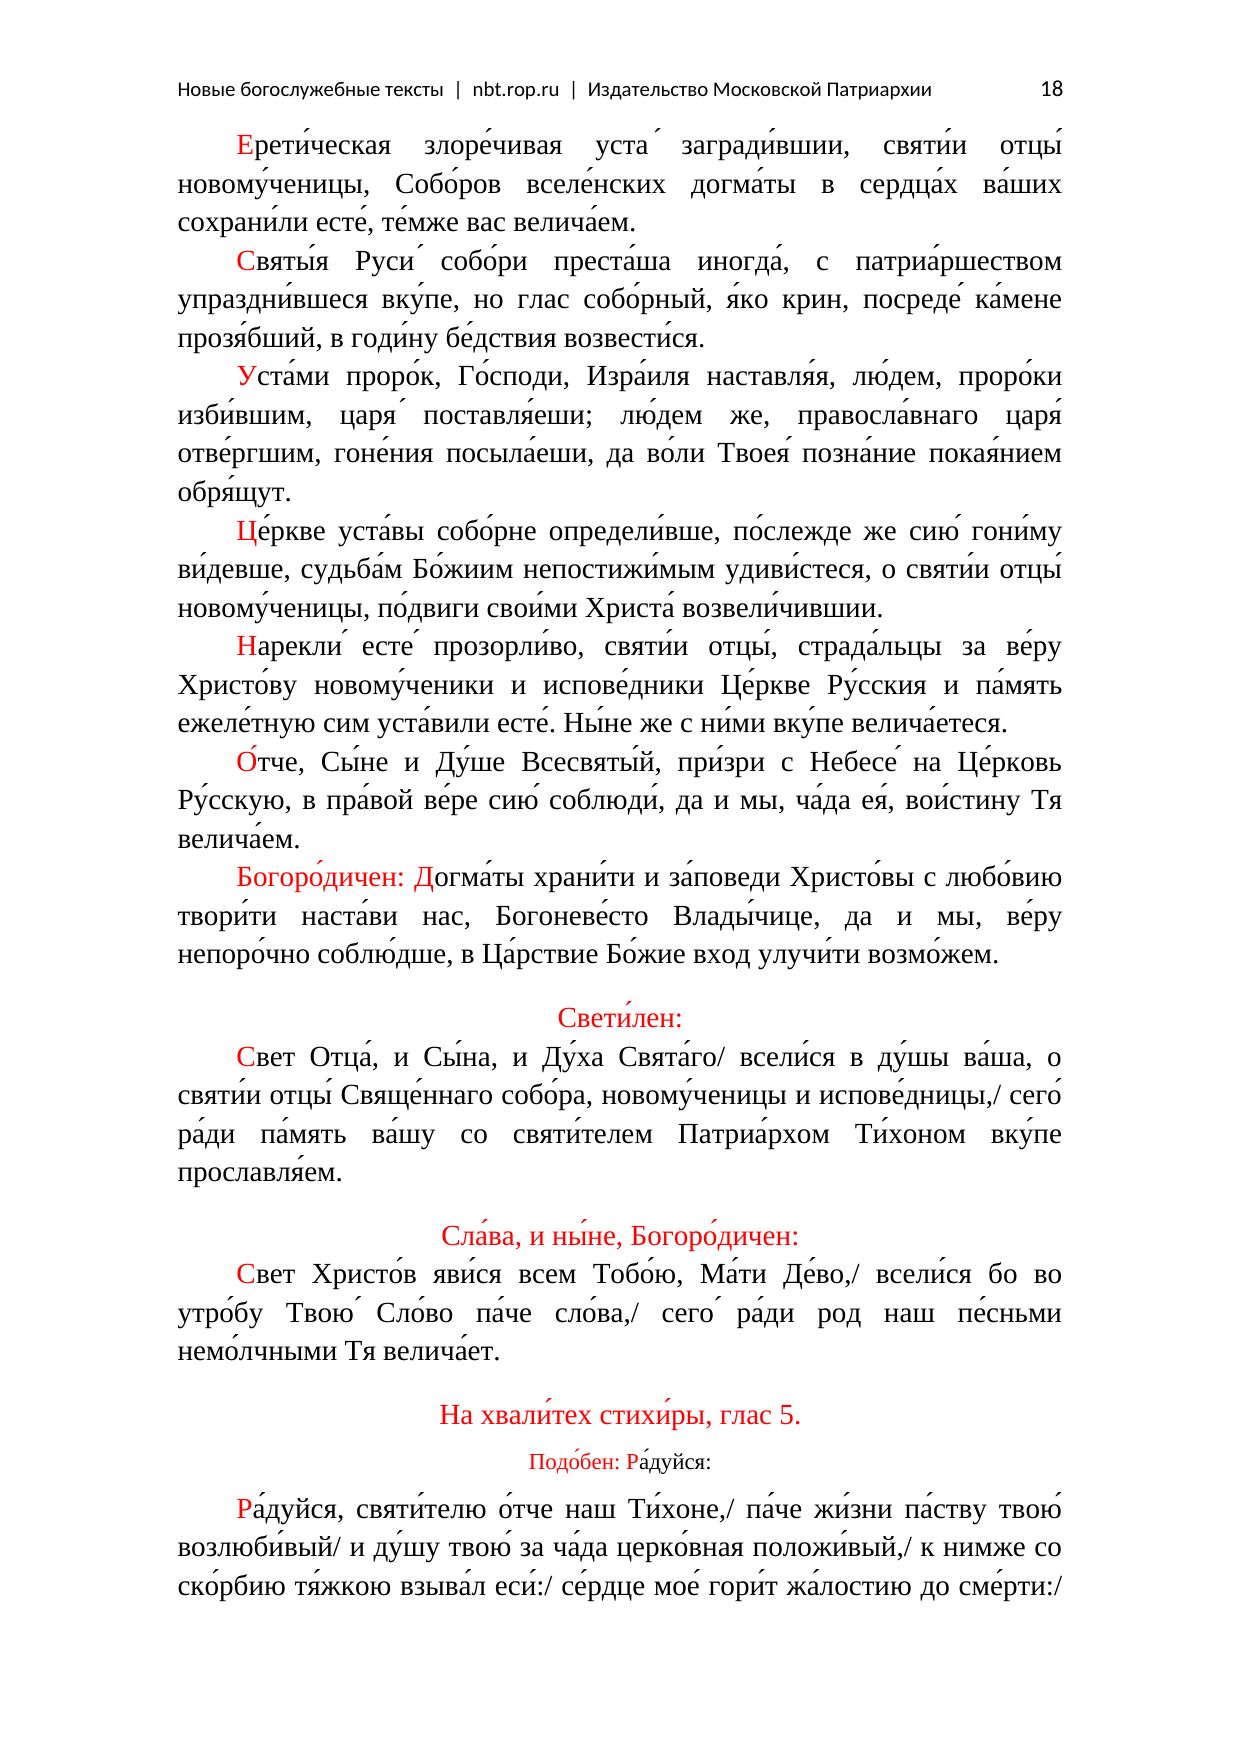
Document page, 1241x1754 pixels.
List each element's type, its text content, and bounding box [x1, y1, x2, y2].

text На хвали́тех стихи́ры, глас 5. [177, 1397, 1063, 1431]
text Нарекли́ есте́ прозорли́во, святи́и отцы́, страда́льцы за ве́ру Христо́ву новому́ченики и испове́дники Це́ркве Ру́сския и па́мять ежеле́тную сим уста́вили есте́. Ны́не же с ни́ми вку́пе велича́етеся. [177, 628, 1063, 739]
text Святы́я Руси́ собо́ри преста́ша иногда́, с патриа́ршеством упраздни́вшеся вку́пе, но глас собо́рный, я́ко крин, посреде́ ка́мене прозя́бший, в годи́ну бе́дствия возвести́ся. [177, 243, 1063, 353]
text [177, 1491, 1063, 1601]
text Свет Христо́в яви́ся всем Тобо́ю, Ма́ти Де́во,/ всели́ся бо во утро́бу Твою́ Сло́во па́че сло́ва,/ сего́ ра́ди род наш пе́сньми немо́лчными Тя велича́ет. [177, 1256, 1063, 1367]
text Це́ркве уста́вы собо́рне определи́вше, по́слежде же сию́ гони́му ви́девше, судьба́м Бо́жиим непостижи́мым удиви́стеся, о святи́и отцы́ новому́ченицы, по́двиги свои́ми Христа́ возвели́чившии. [177, 513, 1063, 623]
text Уста́ми проро́к, Го́споди, Изра́иля наставля́я, лю́дем, проро́ки изби́вшим, царя́ поставля́еши; лю́дем же, правосла́внаго царя́ отве́ргшим, гоне́ния посыла́еши, да во́ли Твоея́ позна́ние покая́нием обря́щут. [177, 358, 1063, 508]
text Ерети́ческая злоре́чивая уста́ загради́вшии, святи́и отцы́ новому́ченицы, Собо́ров вселе́нских догма́ты в сердца́х ва́ших сохрани́ли есте́, те́мже вас велича́ем. [177, 127, 1063, 238]
text Свет Отца́, и Сы́на, и Ду́ха Свята́го/ всели́ся в ду́шы ва́ша, о святи́и отцы́ Свяще́ннаго собо́ра, новому́ченицы и испове́дницы,/ сего́ ра́ди па́мять ва́шу со святи́телем Патриа́рхом Ти́хоном вку́пе прославля́ем. [177, 1039, 1063, 1188]
text Сла́ва, и ны́не, Богоро́дичен: [177, 1218, 1063, 1251]
text Подо́бен: Ра́дуйся: [177, 1448, 1063, 1474]
text Богоро́дичен: Догма́ты храни́ти и за́поведи Христо́вы с любо́вию твори́ти наста́ви нас, Богоневе́сто Влады́чице, да и мы, ве́ру непоро́чно соблю́дше, в Ца́рствие Бо́жие вход улучи́ти возмо́жем. [177, 859, 1063, 970]
text Свети́лен: [177, 1000, 1063, 1034]
text О́тче, Сы́не и Ду́ше Всесвяты́й, при́зри с Небесе́ на Це́рковь Ру́сскую, в пра́вой ве́ре сию́ соблюди́, да и мы, ча́да ея́, вои́стину Тя велича́ем. [177, 744, 1063, 854]
